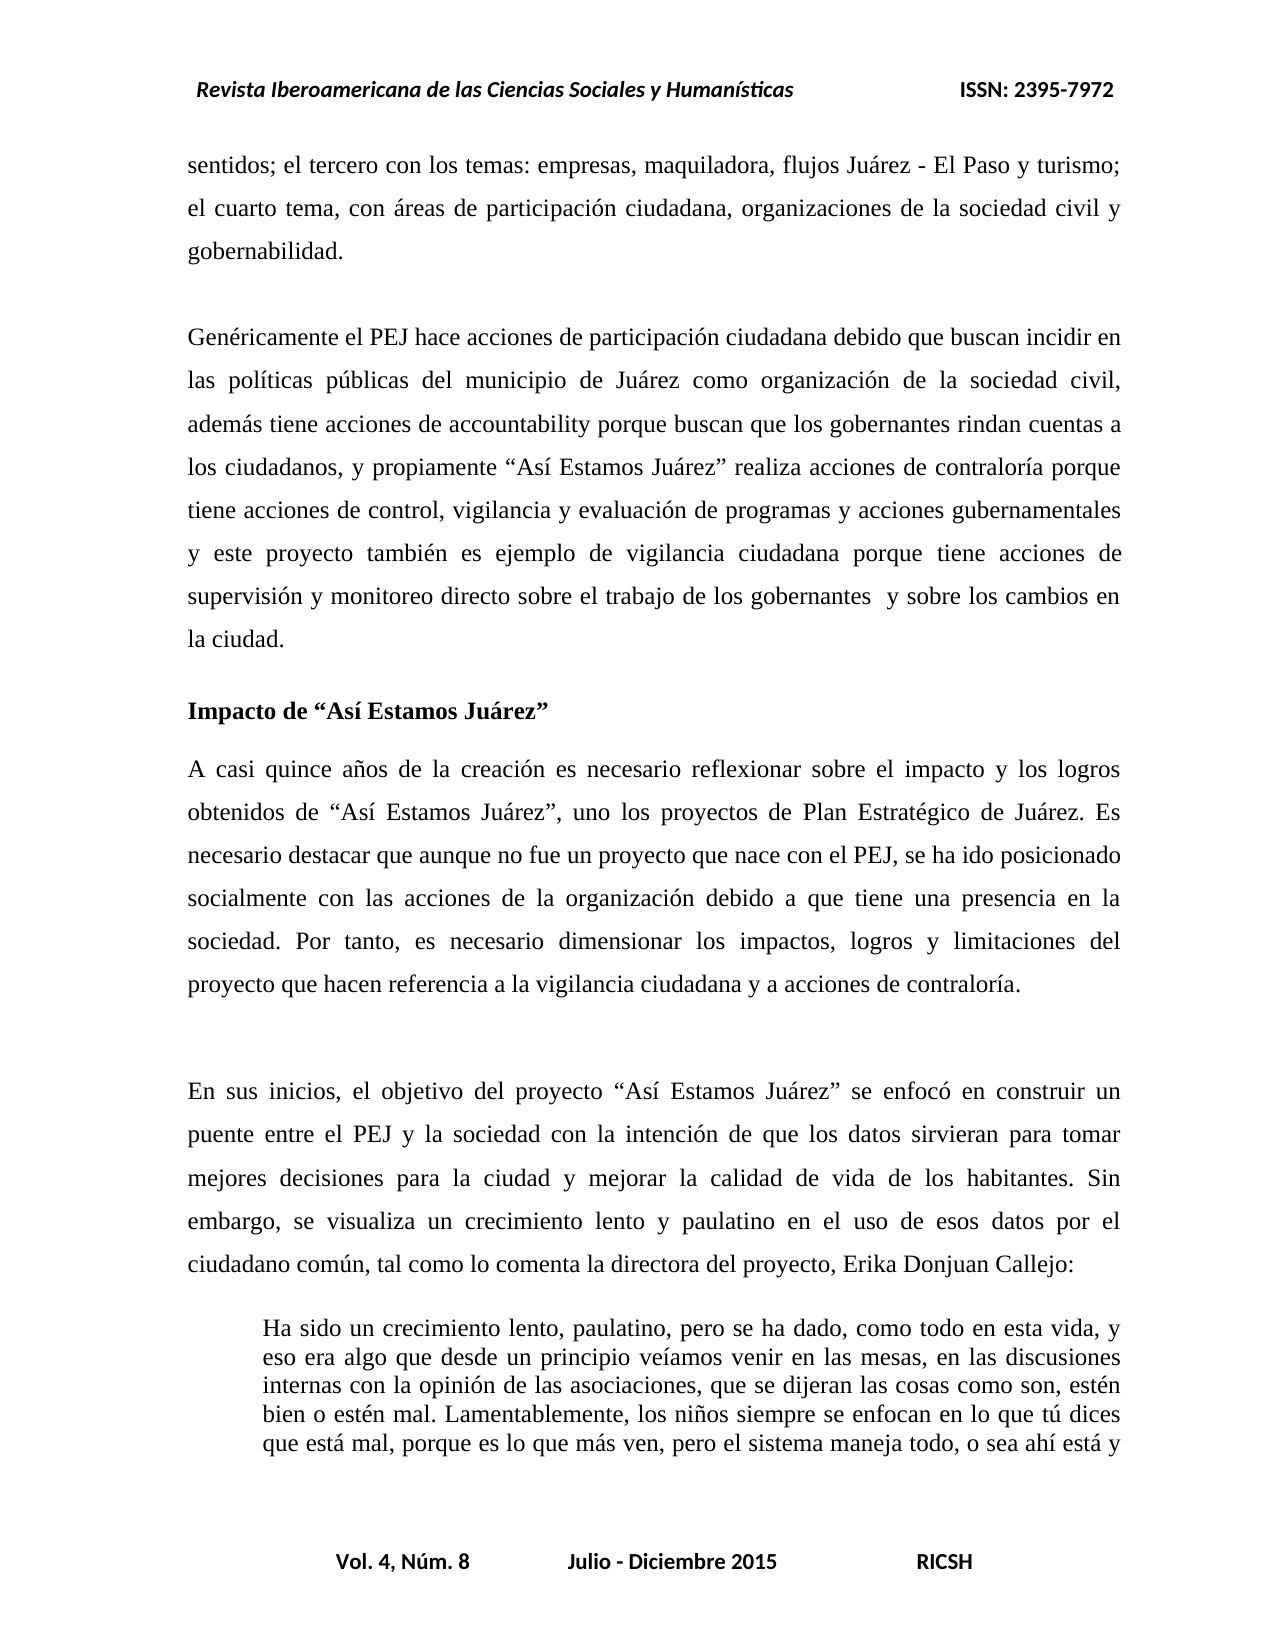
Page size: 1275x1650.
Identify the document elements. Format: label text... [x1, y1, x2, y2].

text En sus inicios, el objetivo del proyecto “Así Estamos Juárez” se enfocó en construir un puente entre el PEJ y la sociedad con la intención de que los datos sirvieran para tomar mejores decisiones para la ciudad y mejorar la calidad de vida de los habitantes. Sin embargo, se visualiza un crecimiento lento y paulatino en el uso de esos datos por el ciudadano común, tal como lo comenta la directora del proyecto, Erika Donjuan Callejo: [187, 1076, 1122, 1278]
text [187, 150, 1122, 265]
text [262, 1313, 1122, 1457]
text Genéricamente el PEJ hace acciones de participación ciudadana debido que buscan incidir en las políticas públicas del municipio de Juárez como organización de la sociedad civil, además tiene acciones de accountability porque buscan que los gobernantes rindan cuentas a los ciudadanos, y propiamente “Así Estamos Juárez” realiza acciones de contraloría porque tiene acciones de control, vigilancia y evaluación de programas y acciones gubernamentales y este proyecto también es ejemplo de vigilancia ciudadana porque tiene acciones de supervisión y monitoreo directo sobre el trabajo de los gobernantes y sobre los cambios en la ciudad. [187, 322, 1122, 653]
text A casi quince años de la creación es necesario reflexionar sobre el impacto y los logros obtenidos de “Así Estamos Juárez”, uno los proyectos de Plan Estratégico de Juárez. Es necesario destacar que aunque no fue un proyecto que nace con el PEJ, se ha ido posicionado socialmente con las acciones de la organización debido a que tiene una presencia en la sociedad. Por tanto, es necesario dimensionar los impactos, logros y limitaciones del proyecto que hacen referencia a la vigilancia ciudadana y a acciones de contraloría. [187, 754, 1122, 998]
text Impacto de “Así Estamos Juárez” [187, 696, 1122, 725]
